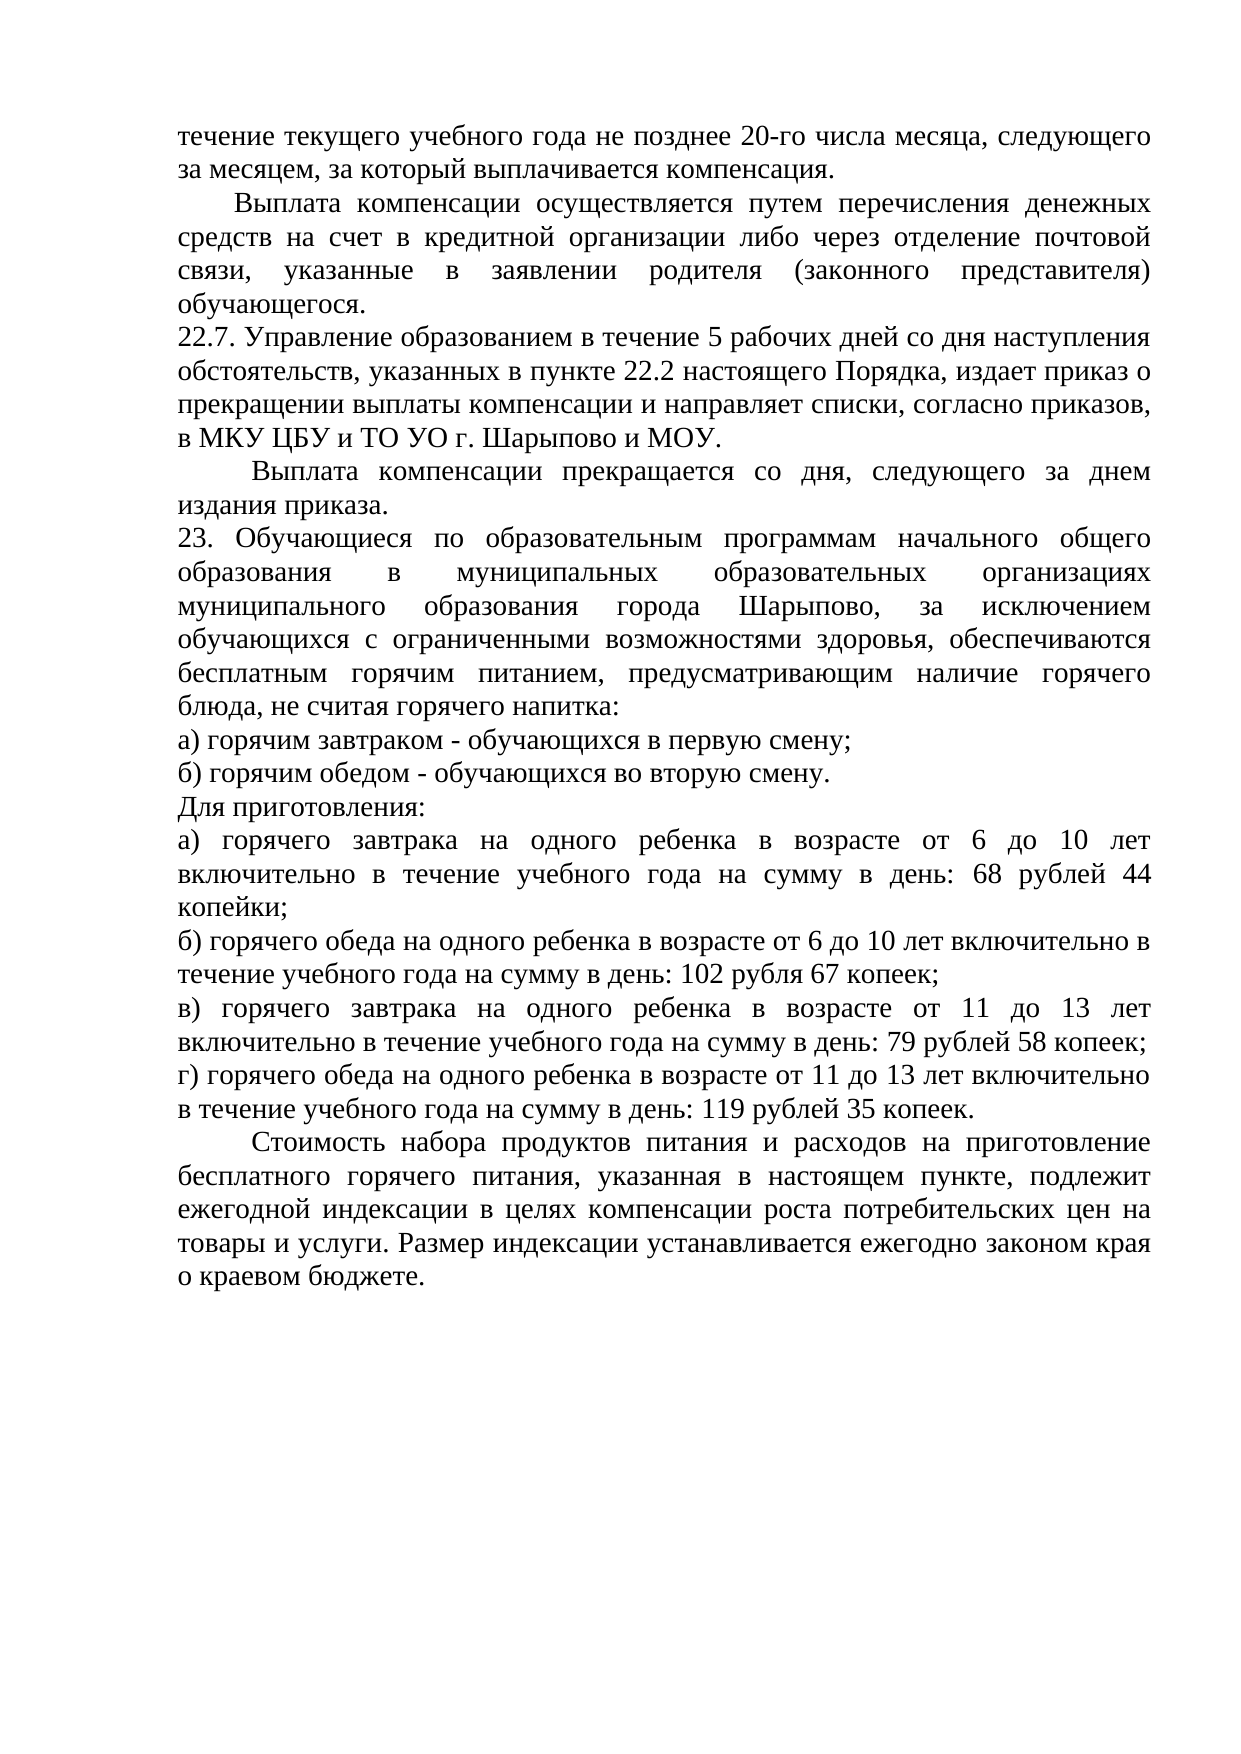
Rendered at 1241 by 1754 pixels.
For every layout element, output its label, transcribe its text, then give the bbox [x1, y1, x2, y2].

text б) горячего обеда на одного ребенка в возрасте от 6 до 10 лет включительно в течение учебного года на сумму в день: 102 рубля 67 копеек; [177, 923, 1152, 990]
text 22.7. Управление образованием в течение 5 рабочих дней со дня наступления обстоятельств, указанных в пункте 22.2 настоящего Порядка, издает приказ о прекращении выплаты компенсации и направляет списки, согласно приказов, в МКУ ЦБУ и ТО УО г. Шарыпово и МОУ. [177, 319, 1152, 453]
text а) горячего завтрака на одного ребенка в возрасте от 6 до 10 лет включительно в течение учебного года на сумму в день: 68 рублей 44 копейки; [177, 822, 1152, 923]
text Выплата компенсации прекращается со дня, следующего за днем издания приказа. [177, 453, 1152, 521]
text Выплата компенсации осуществляется путем перечисления денежных средств на счет в кредитной организации либо через отделение почтовой связи, указанные в заявлении родителя (законного представителя) обучающегося. [177, 185, 1152, 319]
text Стоимость набора продуктов питания и расходов на приготовление бесплатного горячего питания, указанная в настоящем пункте, подлежит ежегодной индексации в целях компенсации роста потребительских цен на товары и услуги. Размер индексации устанавливается ежегодно законом края о краевом бюджете. [177, 1124, 1152, 1292]
text б) горячим обедом - обучающихся во вторую смену. [177, 755, 1152, 789]
text а) горячим завтраком - обучающихся в первую смену; [177, 722, 1152, 755]
text в) горячего завтрака на одного ребенка в возрасте от 11 до 13 лет включительно в течение учебного года на сумму в день: 79 рублей 58 копеек; [177, 990, 1152, 1057]
text 23. Обучающиеся по образовательным программам начального общего образования в муниципальных образовательных организациях муниципального образования города Шарыпово, за исключением обучающихся с ограниченными возможностями здоровья, обеспечиваются бесплатным горячим питанием, предусматривающим наличие горячего блюда, не считая горячего напитка: [177, 521, 1152, 722]
text г) горячего обеда на одного ребенка в возрасте от 11 до 13 лет включительно в течение учебного года на сумму в день: 119 рублей 35 копеек. [177, 1057, 1152, 1124]
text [177, 118, 1152, 185]
text Для приготовления: [177, 789, 1152, 822]
